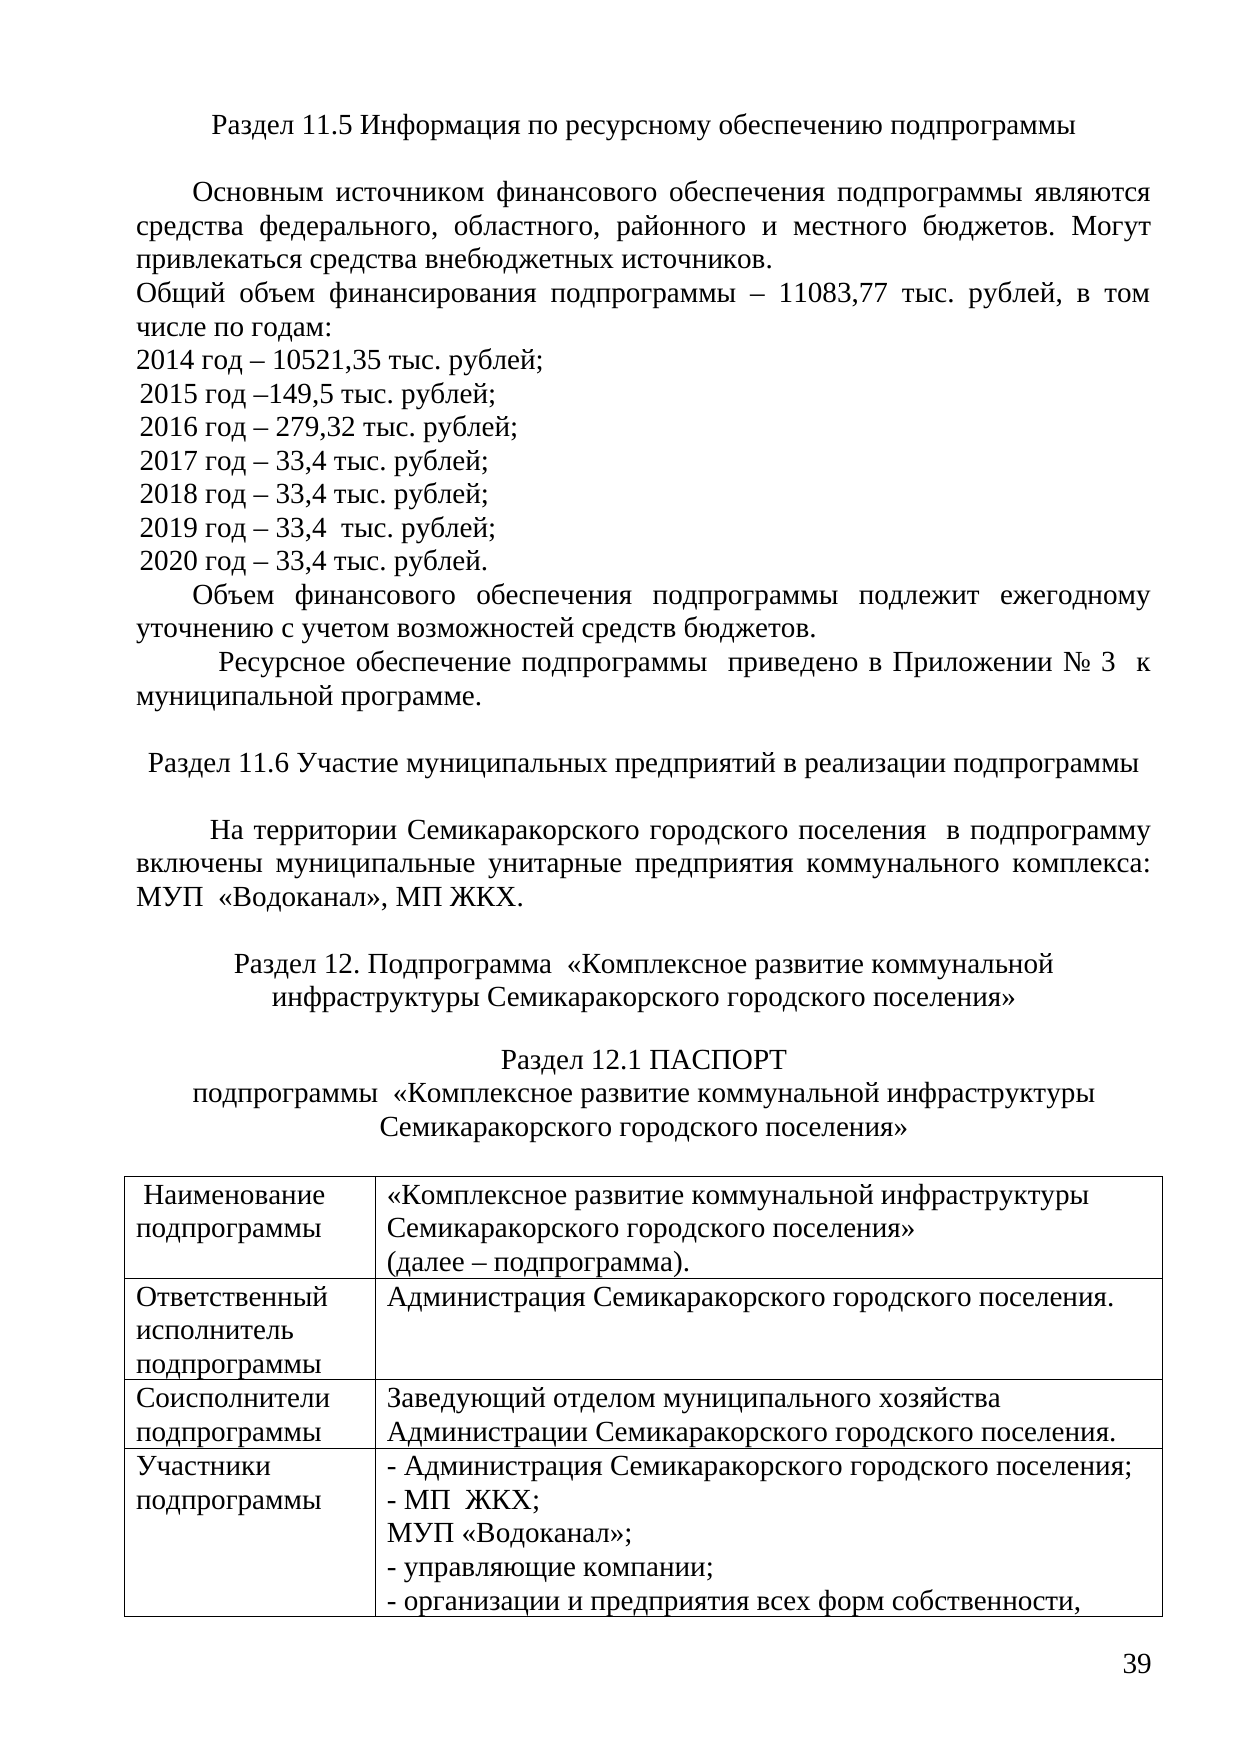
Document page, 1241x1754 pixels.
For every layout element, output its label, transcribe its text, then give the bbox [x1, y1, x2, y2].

text Основным источником финансового обеспечения подпрограммы являются средства федерального, областного, районного и местного бюджетов. Могут привлекаться средства внебюджетных источников. [136, 174, 1152, 275]
text 2020 год – 33,4 тыс. рублей. [136, 543, 1152, 577]
text Общий объем финансирования подпрограммы – 11083,77 тыс. рублей, в том числе по годам: [136, 275, 1152, 342]
table_header «Комплексное развитие коммунальной инфраструктуры Семикаракорского городского поселения» (далее – подпрограмма). [376, 1177, 1162, 1278]
text 2015 год –149,5 тыс. рублей; [136, 376, 1152, 409]
text 2014 год – 10521,35 тыс. рублей; [136, 342, 1152, 376]
text инфраструктуры Семикаракорского городского поселения» [136, 979, 1152, 1013]
text Ресурсное обеспечение подпрограммы приведено в Приложении № 3 к муниципальной программе. [136, 644, 1152, 711]
table_cell Соисполнители подпрограммы [125, 1380, 375, 1447]
table_cell Заведующий отделом муниципального хозяйства Администрации Семикаракорского городского поселения. [376, 1380, 1162, 1447]
text Раздел 12. Подпрограмма «Комплексное развитие коммунальной [136, 946, 1152, 979]
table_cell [376, 1449, 1162, 1616]
table_header Наименование подпрограммы [125, 1177, 375, 1278]
table_cell Ответственный исполнитель подпрограммы [125, 1279, 375, 1379]
text Объем финансового обеспечения подпрограммы подлежит ежегодному уточнению с учетом возможностей средств бюджетов. [136, 577, 1152, 644]
text 2018 год – 33,4 тыс. рублей; [136, 476, 1152, 510]
text 2016 год – 279,32 тыс. рублей; [136, 409, 1152, 443]
text 2017 год – 33,4 тыс. рублей; [136, 443, 1152, 476]
text На территории Семикаракорского городского поселения в подпрограмму включены муниципальные унитарные предприятия коммунального комплекса: МУП «Водоканал», МП ЖКХ. [136, 812, 1152, 912]
text Раздел 12.1 ПАСПОРТ [136, 1042, 1152, 1075]
text 2019 год – 33,4 тыс. рублей; [136, 510, 1152, 543]
text Семикаракорского городского поселения» [136, 1109, 1152, 1142]
text Раздел 11.6 Участие муниципальных предприятий в реализации подпрограммы [136, 745, 1152, 778]
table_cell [125, 1449, 375, 1616]
text подпрограммы «Комплексное развитие коммунальной инфраструктуры [136, 1075, 1152, 1109]
table_cell Администрация Семикаракорского городского поселения. [376, 1279, 1162, 1379]
text Раздел 11.5 Информация по ресурсному обеспечению подпрограммы [136, 107, 1152, 141]
